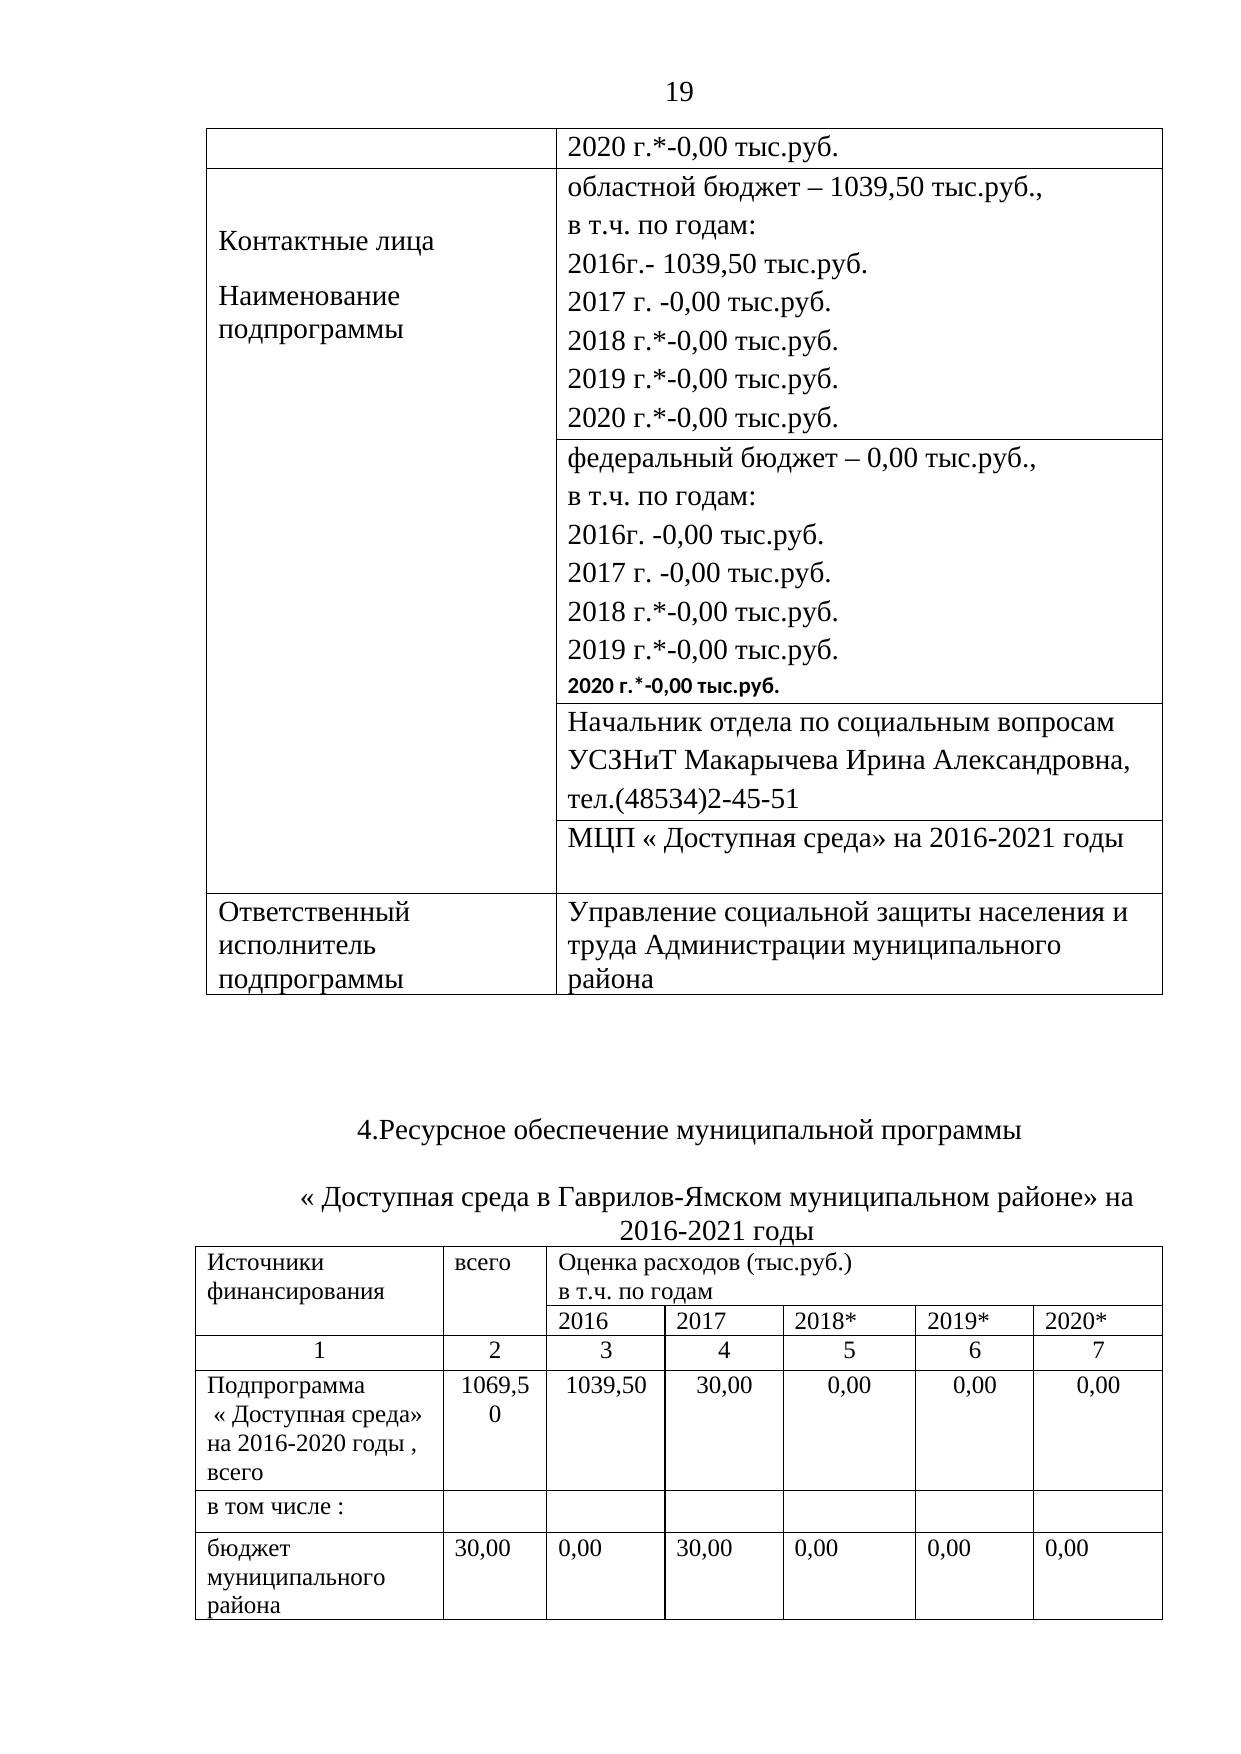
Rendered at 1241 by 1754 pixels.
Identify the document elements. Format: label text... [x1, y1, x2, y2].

table_cell [207, 129, 556, 168]
table_cell 1 [196, 1336, 443, 1369]
table_cell [1034, 1491, 1162, 1532]
table_cell 2 [444, 1336, 546, 1369]
table_header Оценка расходов (тыс.руб.) в т.ч. по годам [547, 1247, 1162, 1305]
table_cell 0,00 [916, 1533, 1033, 1619]
table_cell федеральный бюджет – 0,00 тыс.руб., в т.ч. по годам: 2016г. -0,00 тыс.руб. 2017 г. -0,00 тыс.руб. 2018 г.*-0,00 тыс.руб. 2019 г.*-0,00 тыс.руб. 2020 г.*-0,00 тыс.руб. [557, 440, 1162, 703]
list « Доступная среда в Гаврилов-Ямском муниципальном районе» на 2016-2021 годы [282, 1179, 1152, 1246]
table_header всего [444, 1247, 546, 1334]
table_cell областной бюджет – 1039,50 тыс.руб., в т.ч. по годам: 2016г.- 1039,50 тыс.руб. 2017 г. -0,00 тыс.руб. 2018 г.*-0,00 тыс.руб. 2019 г.*-0,00 тыс.руб. 2020 г.*-0,00 тыс.руб. [557, 169, 1162, 439]
table_cell [784, 1491, 915, 1532]
table_cell 2019* [916, 1306, 1033, 1334]
table_cell 4 [666, 1336, 783, 1369]
table_cell 2017 [666, 1306, 783, 1334]
table_cell 30,00 [444, 1533, 546, 1619]
table_cell 0,00 [784, 1371, 915, 1490]
table_cell 0,00 [916, 1371, 1033, 1490]
table_cell 0,00 [1034, 1371, 1162, 1490]
table_cell 0,00 [547, 1533, 664, 1619]
table_cell 7 [1034, 1336, 1162, 1369]
table_cell МЦП « Доступная среда» на 2016-2021 годы [557, 821, 1162, 893]
table_cell [916, 1491, 1033, 1532]
table_cell 1069,50 [444, 1371, 546, 1490]
table_cell Контактные лица Наименование подпрограммы [207, 169, 556, 893]
table_cell 6 [916, 1336, 1033, 1369]
table_cell [444, 1491, 546, 1532]
table_cell 1039,50 [547, 1371, 664, 1490]
table_cell 2018* [784, 1306, 915, 1334]
table_cell 5 [784, 1336, 915, 1369]
table_cell бюджет муниципального района [196, 1533, 443, 1619]
table_cell [666, 1491, 783, 1532]
table_header Источники финансирования [196, 1247, 443, 1334]
table_cell в том числе : [196, 1491, 443, 1532]
table_cell Подпрограмма « Доступная среда» на 2016-2020 годы , всего [196, 1371, 443, 1490]
table_cell Ответственный исполнитель подпрограммы [207, 894, 556, 994]
table_cell 2016 [547, 1306, 664, 1334]
table_cell 30,00 [666, 1371, 783, 1490]
text 4.Ресурсное обеспечение муниципальной программы [357, 1112, 1152, 1146]
table_cell 0,00 [1034, 1533, 1162, 1619]
table_cell 3 [547, 1336, 664, 1369]
table_cell Управление социальной защиты населения и труда Администрации муниципального района [557, 894, 1162, 994]
table_cell Начальник отдела по социальным вопросам УСЗНиТ Макарычева Ирина Александровна, тел.(48534)2-45-51 [557, 704, 1162, 819]
table_cell 2020* [1034, 1306, 1162, 1334]
table_cell 0,00 [784, 1533, 915, 1619]
table_cell 30,00 [666, 1533, 783, 1619]
table_cell [547, 1491, 664, 1532]
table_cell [557, 129, 1162, 168]
